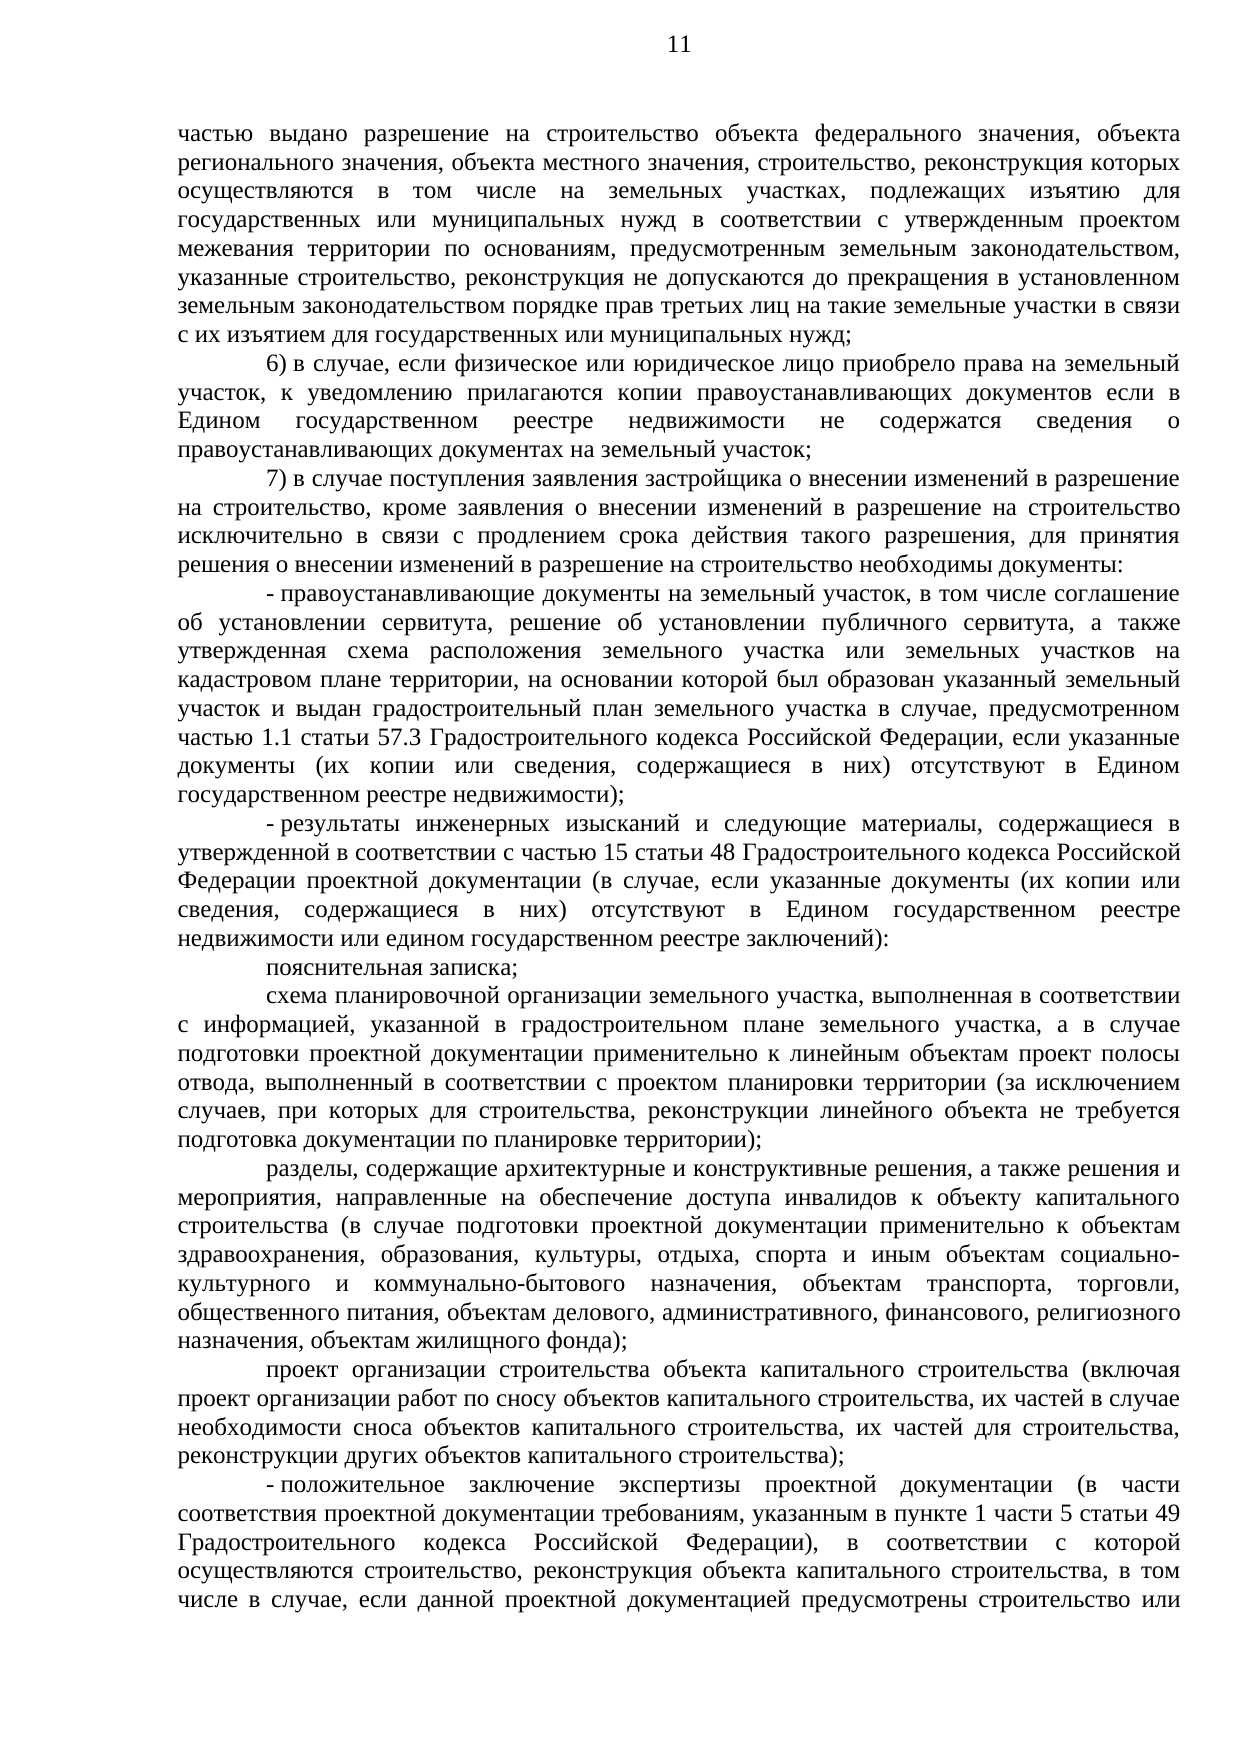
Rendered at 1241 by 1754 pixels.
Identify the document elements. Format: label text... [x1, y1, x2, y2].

text - правоустанавливающие документы на земельный участок, в том числе соглашение об установлении сервитута, решение об установлении публичного сервитута, а также утвержденная схема расположения земельного участка или земельных участков на кадастровом плане территории, на основании которой был образован указанный земельный участок и выдан градостроительный план земельного участка в случае, предусмотренном частью 1.1 статьи 57.3 Градостроительного кодекса Российской Федерации, если указанные документы (их копии или сведения, содержащиеся в них) отсутствуют в Едином государственном реестре недвижимости); [177, 578, 1181, 808]
text проект организации строительства объекта капитального строительства (включая проект организации работ по сносу объектов капитального строительства, их частей в случае необходимости сноса объектов капитального строительства, их частей для строительства, реконструкции других объектов капитального строительства); [177, 1354, 1181, 1469]
text разделы, содержащие архитектурные и конструктивные решения, а также решения и мероприятия, направленные на обеспечение доступа инвалидов к объекту капитального строительства (в случае подготовки проектной документации применительно к объектам здравоохранения, образования, культуры, отдыха, спорта и иным объектам социально-культурного и коммунально-бытового назначения, объектам транспорта, торговли, общественного питания, объектам делового, административного, финансового, религиозного назначения, объектам жилищного фонда); [177, 1153, 1181, 1354]
text - результаты инженерных изысканий и следующие материалы, содержащиеся в утвержденной в соответствии с частью 15 статьи 48 Градостроительного кодекса Российской Федерации проектной документации (в случае, если указанные документы (их копии или сведения, содержащиеся в них) отсутствуют в Едином государственном реестре недвижимости или едином государственном реестре заключений): [177, 808, 1181, 952]
text 6) в случае, если физическое или юридическое лицо приобрело права на земельный участок, к уведомлению прилагаются копии правоустанавливающих документов если в Едином государственном реестре недвижимости не содержатся сведения о правоустанавливающих документах на земельный участок; [177, 348, 1181, 463]
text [177, 118, 1181, 348]
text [177, 1469, 1181, 1613]
text схема планировочной организации земельного участка, выполненная в соответствии с информацией, указанной в градостроительном плане земельного участка, а в случае подготовки проектной документации применительно к линейным объектам проект полосы отвода, выполненный в соответствии с проектом планировки территории (за исключением случаев, при которых для строительства, реконструкции линейного объекта не требуется подготовка документации по планировке территории); [177, 981, 1181, 1153]
text пояснительная записка; [177, 952, 1181, 981]
text 7) в случае поступления заявления застройщика о внесении изменений в разрешение на строительство, кроме заявления о внесении изменений в разрешение на строительство исключительно в связи с продлением срока действия такого разрешения, для принятия решения о внесении изменений в разрешение на строительство необходимы документы: [177, 463, 1181, 578]
